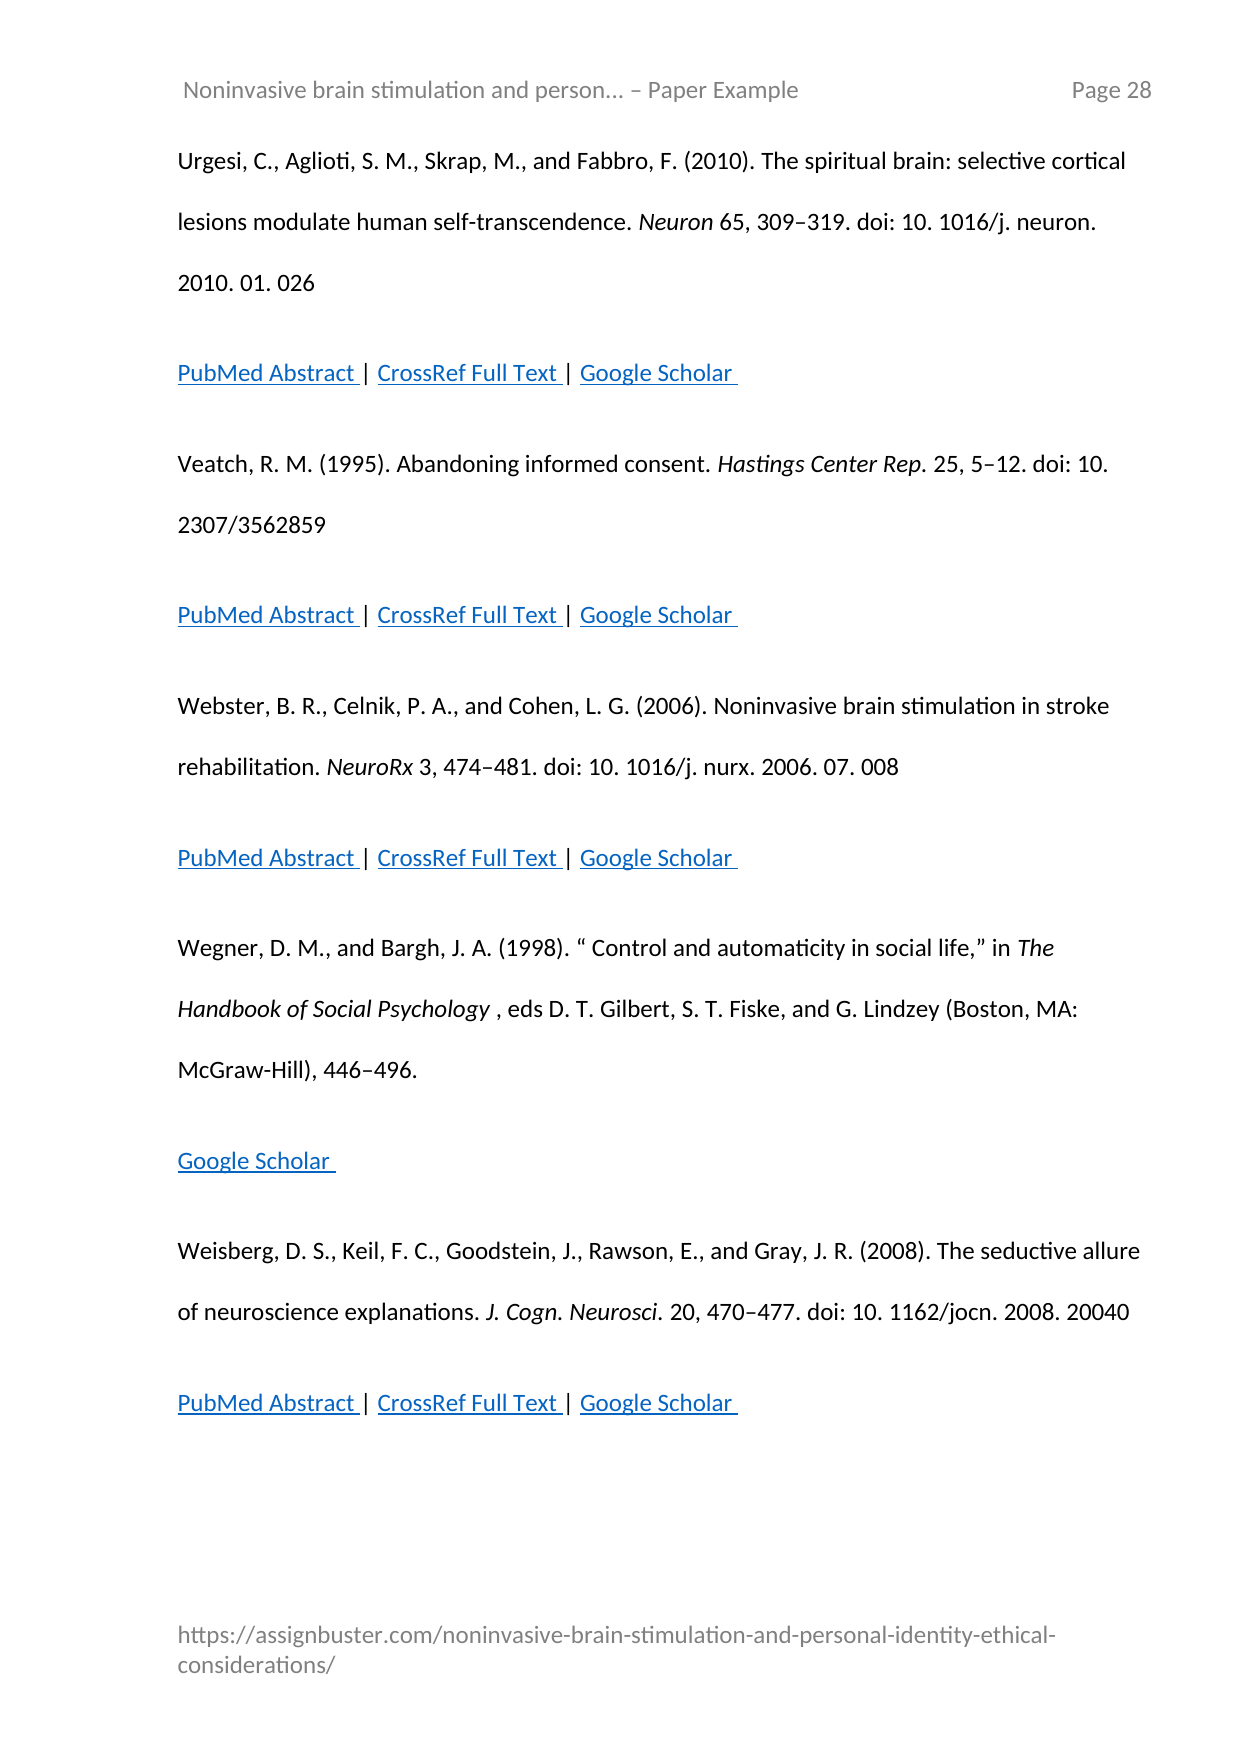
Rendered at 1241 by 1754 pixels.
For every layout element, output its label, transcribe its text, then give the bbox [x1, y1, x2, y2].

text Webster, B. R., Celnik, P. A., and Cohen, L. G. (2006). Noninvasive brain stimulation in stroke rehabilitation. NeuroRx 3, 474–481. doi: 10. 1016/j. nurx. 2006. 07. 008 [177, 690, 1152, 782]
text PubMed Abstract | CrossRef Full Text | Google Scholar [177, 600, 1152, 630]
text Veatch, R. M. (1995). Abandoning informed consent. Hastings Center Rep. 25, 5–12. doi: 10. 2307/3562859 [177, 448, 1152, 540]
text Urgesi, C., Aglioti, S. M., Skrap, M., and Fabbro, F. (2010). The spiritual brain: selective cortical lesions modulate human self-transcendence. Neuron 65, 309–319. doi: 10. 1016/j. neuron. 2010. 01. 026 [177, 145, 1152, 298]
text PubMed Abstract | CrossRef Full Text | Google Scholar [177, 358, 1152, 388]
text PubMed Abstract | CrossRef Full Text | Google Scholar [177, 842, 1152, 872]
text PubMed Abstract | CrossRef Full Text | Google Scholar [177, 1387, 1152, 1417]
text Weisberg, D. S., Keil, F. C., Goodstein, J., Rawson, E., and Gray, J. R. (2008). The seductive allure of neuroscience explanations. J. Cogn. Neurosci. 20, 470–477. doi: 10. 1162/jocn. 2008. 20040 [177, 1235, 1152, 1327]
text Wegner, D. M., and Bargh, J. A. (1998). “ Control and automaticity in social life,” in The Handbook of Social Psychology , eds D. T. Gilbert, S. T. Fiske, and G. Lindzey (Boston, MA: McGraw-Hill), 446–496. [177, 932, 1152, 1085]
text Google Scholar [177, 1145, 1152, 1175]
